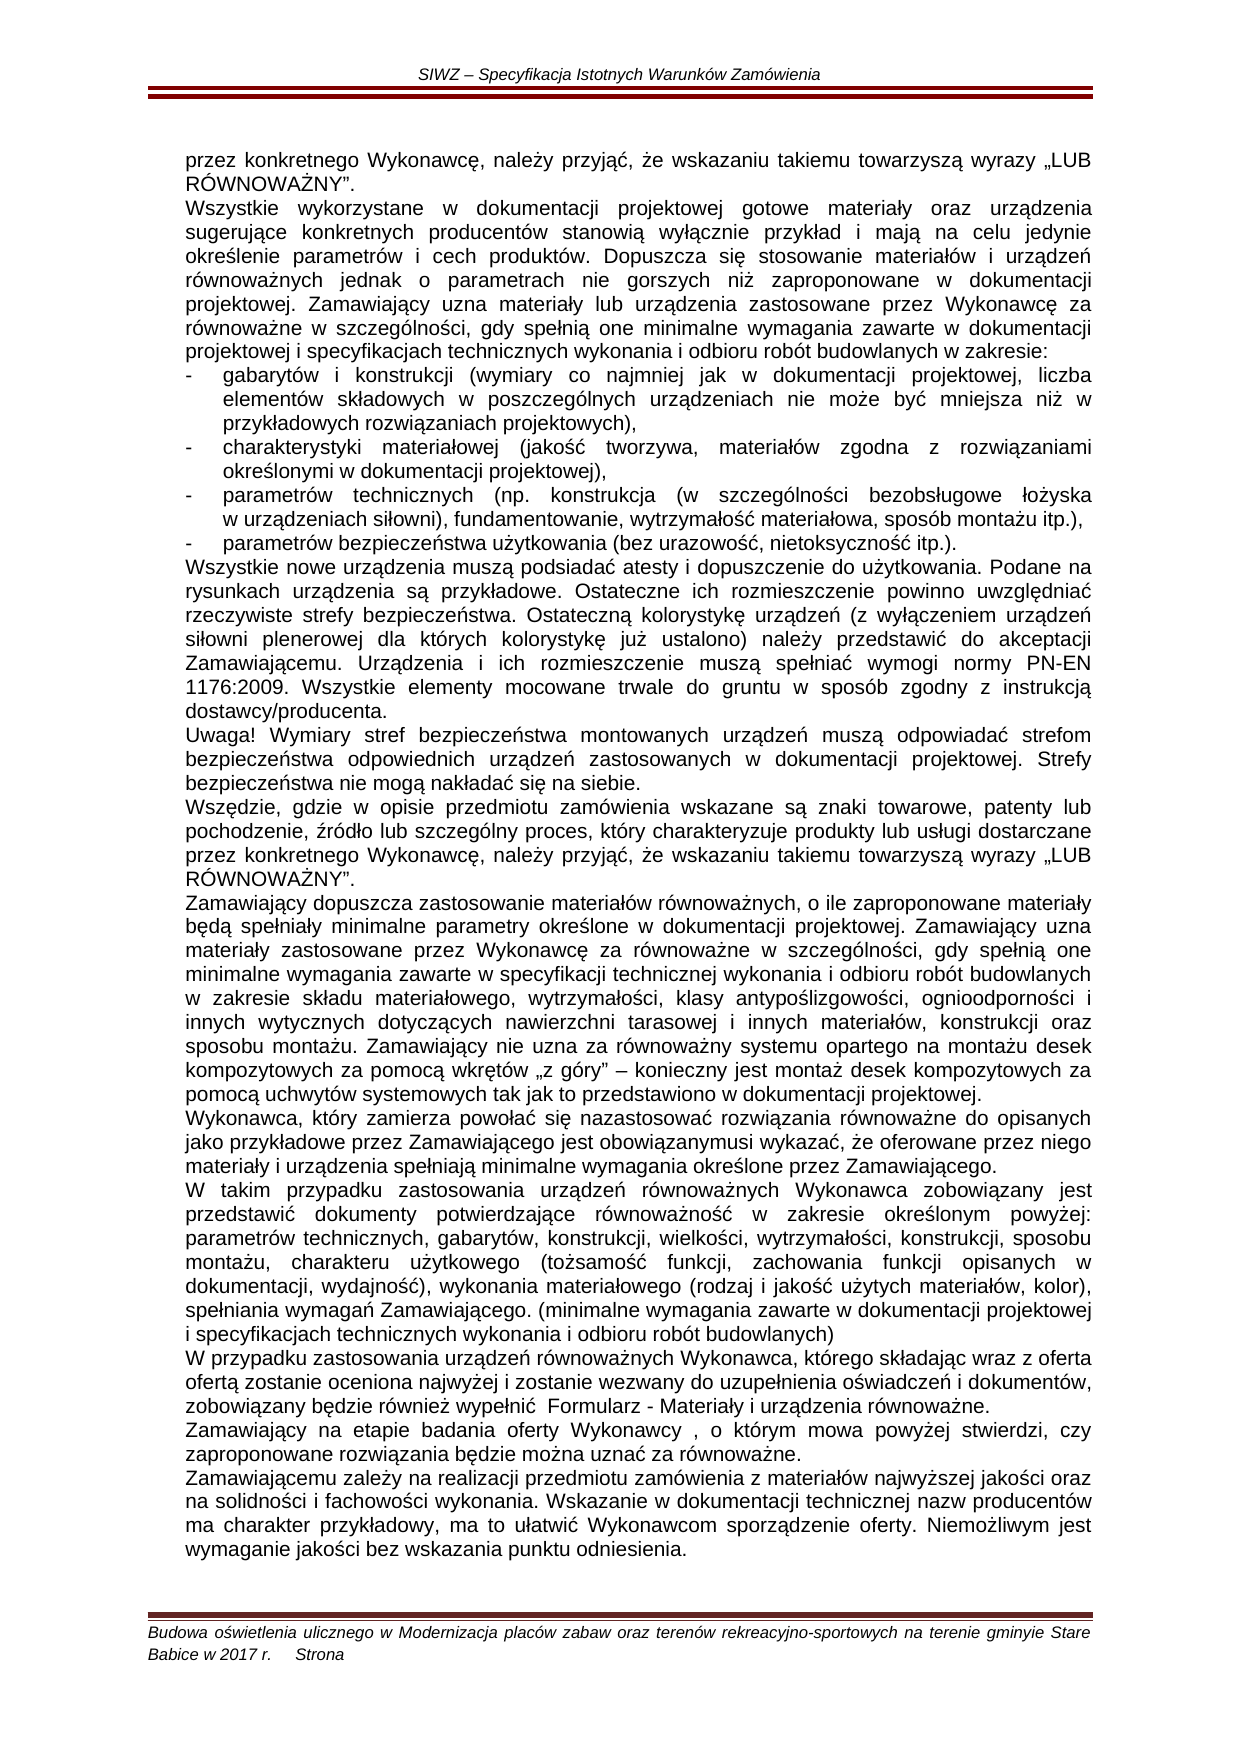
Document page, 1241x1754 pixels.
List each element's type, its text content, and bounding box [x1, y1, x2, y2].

text Formularz - Materiały i urządzenia równoważne. [185, 1346, 1093, 1417]
text W przypadku Wykonawca zobowiązany jest przedstawić dokumenty potwierdzające równoważność w zakresie [185, 1178, 1093, 1346]
text Zamawiający na etapie badania oferty Wykonawcystwierdzi, czy zaproponowane rozwiązania będzie można uznać za równoważne. [185, 1417, 1093, 1465]
text Wykonawca, który zamierza rozwiązania równoważne do opisanych przez Zamawiającego wykazać, że oferowane przez niego materiały i urządzenia spełniają wymagania określone przez Zamawiającego. [185, 1106, 1093, 1178]
text Zamawiającemu zależy na realizacji przedmiotu zamówienia z materiałów najwyższej jakości oraz na solidności i fachowości wykonania. Wskazanie w dokumentacji technicznej nazw producentów ma charakter przykładowy, ma to ułatwić Wykonawcom sporządzenie oferty. Niemożliwym jest wymaganie jakości bez wskazania punktu odniesienia. [185, 1465, 1093, 1561]
